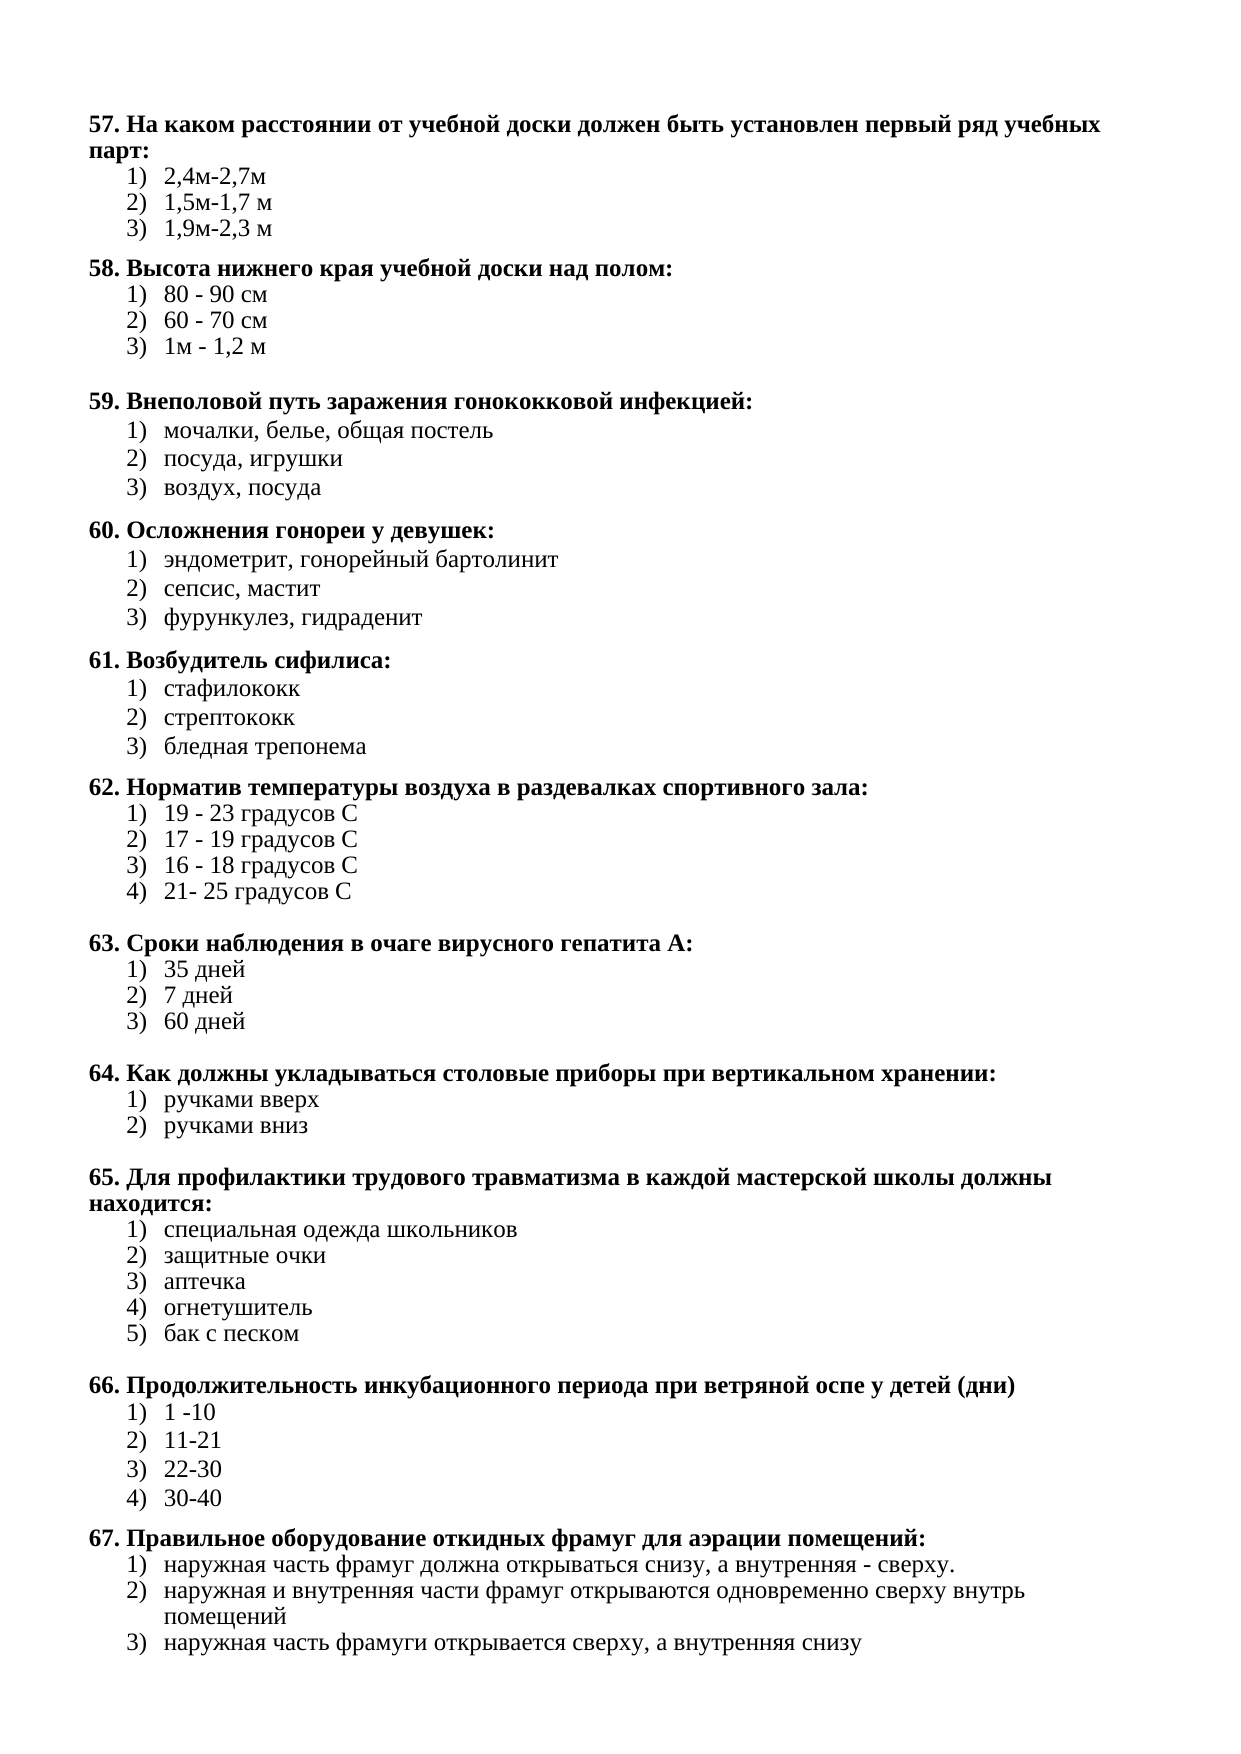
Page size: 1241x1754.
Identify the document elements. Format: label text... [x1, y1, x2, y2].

list бак с песком [126, 1321, 1152, 1347]
list ручками вверх [126, 1087, 1152, 1113]
list огнетушитель [126, 1295, 1152, 1321]
list аптечка [126, 1269, 1152, 1295]
list 60 дней [126, 1008, 1152, 1034]
list 35 дней [126, 956, 1152, 982]
list 30-40 [126, 1483, 1152, 1511]
text 57. На каком расстоянии от учебной доски должен быть установлен первый ряд учебных парт: [88, 111, 1152, 163]
list защитные очки [126, 1243, 1152, 1269]
text 66. Продолжительность инкубационного периода при ветряной оспе у детей (дни) [88, 1373, 1152, 1399]
list эндометрит, гонорейный бартолинит [126, 544, 1152, 573]
text 59. Внеполовой путь заражения гонококковой инфекцией: [88, 386, 1152, 415]
list 22-30 [126, 1454, 1152, 1483]
list стафилококк [126, 673, 1152, 702]
list 1,5м-1,7 м [126, 189, 1152, 215]
list 17 - 19 градусов С [126, 826, 1152, 852]
list воздух, посуда [126, 472, 1152, 501]
list ручками вниз [126, 1113, 1152, 1139]
list посуда, игрушки [126, 443, 1152, 472]
list специальная одежда школьников [126, 1217, 1152, 1243]
list мочалки, белье, общая постель [126, 415, 1152, 443]
list наружная часть фрамуг должна открываться снизу, а внутренняя - сверху. [126, 1552, 1152, 1578]
text 58. Высота нижнего края учебной доски над полом: [88, 256, 1152, 282]
list 19 - 23 градусов С [126, 800, 1152, 826]
text 63. Сроки наблюдения в очаге вирусного гепатита А: [88, 930, 1152, 956]
text 61. Возбудитель сифилиса: [88, 645, 1152, 673]
list 1м - 1,2 м [126, 334, 1152, 360]
list фурункулез, гидраденит [126, 602, 1152, 630]
text 65. Для профилактики трудового травматизма в каждой мастерской школы должны находится: [88, 1165, 1152, 1217]
list 60 - 70 см [126, 308, 1152, 334]
list 80 - 90 см [126, 282, 1152, 308]
list 1,9м-2,3 м [126, 215, 1152, 241]
list бледная трепонема [126, 731, 1152, 760]
list сепсис, мастит [126, 573, 1152, 602]
text 67. Правильное оборудование откидных фрамуг для аэрации помещений: [88, 1526, 1152, 1552]
list 7 дней [126, 982, 1152, 1008]
list 16 - 18 градусов С [126, 852, 1152, 878]
list 1 -10 [126, 1399, 1152, 1425]
text 64. Как должны укладываться столовые приборы при вертикальном хранении: [88, 1061, 1152, 1087]
list наружная часть фрамуги открывается сверху, а внутренняя снизу [126, 1630, 1152, 1656]
list наружная и внутренняя части фрамуг открываются одновременно сверху внутрь помещений [126, 1578, 1152, 1630]
list 11-21 [126, 1425, 1152, 1454]
list стрептококк [126, 702, 1152, 731]
list 2,4м-2,7м [126, 163, 1152, 189]
text 60. Осложнения гонореи у девушек: [88, 515, 1152, 544]
text 62. Норматив температуры воздуха в раздевалках спортивного зала: [88, 774, 1152, 800]
list 21- 25 градусов С [126, 878, 1152, 904]
